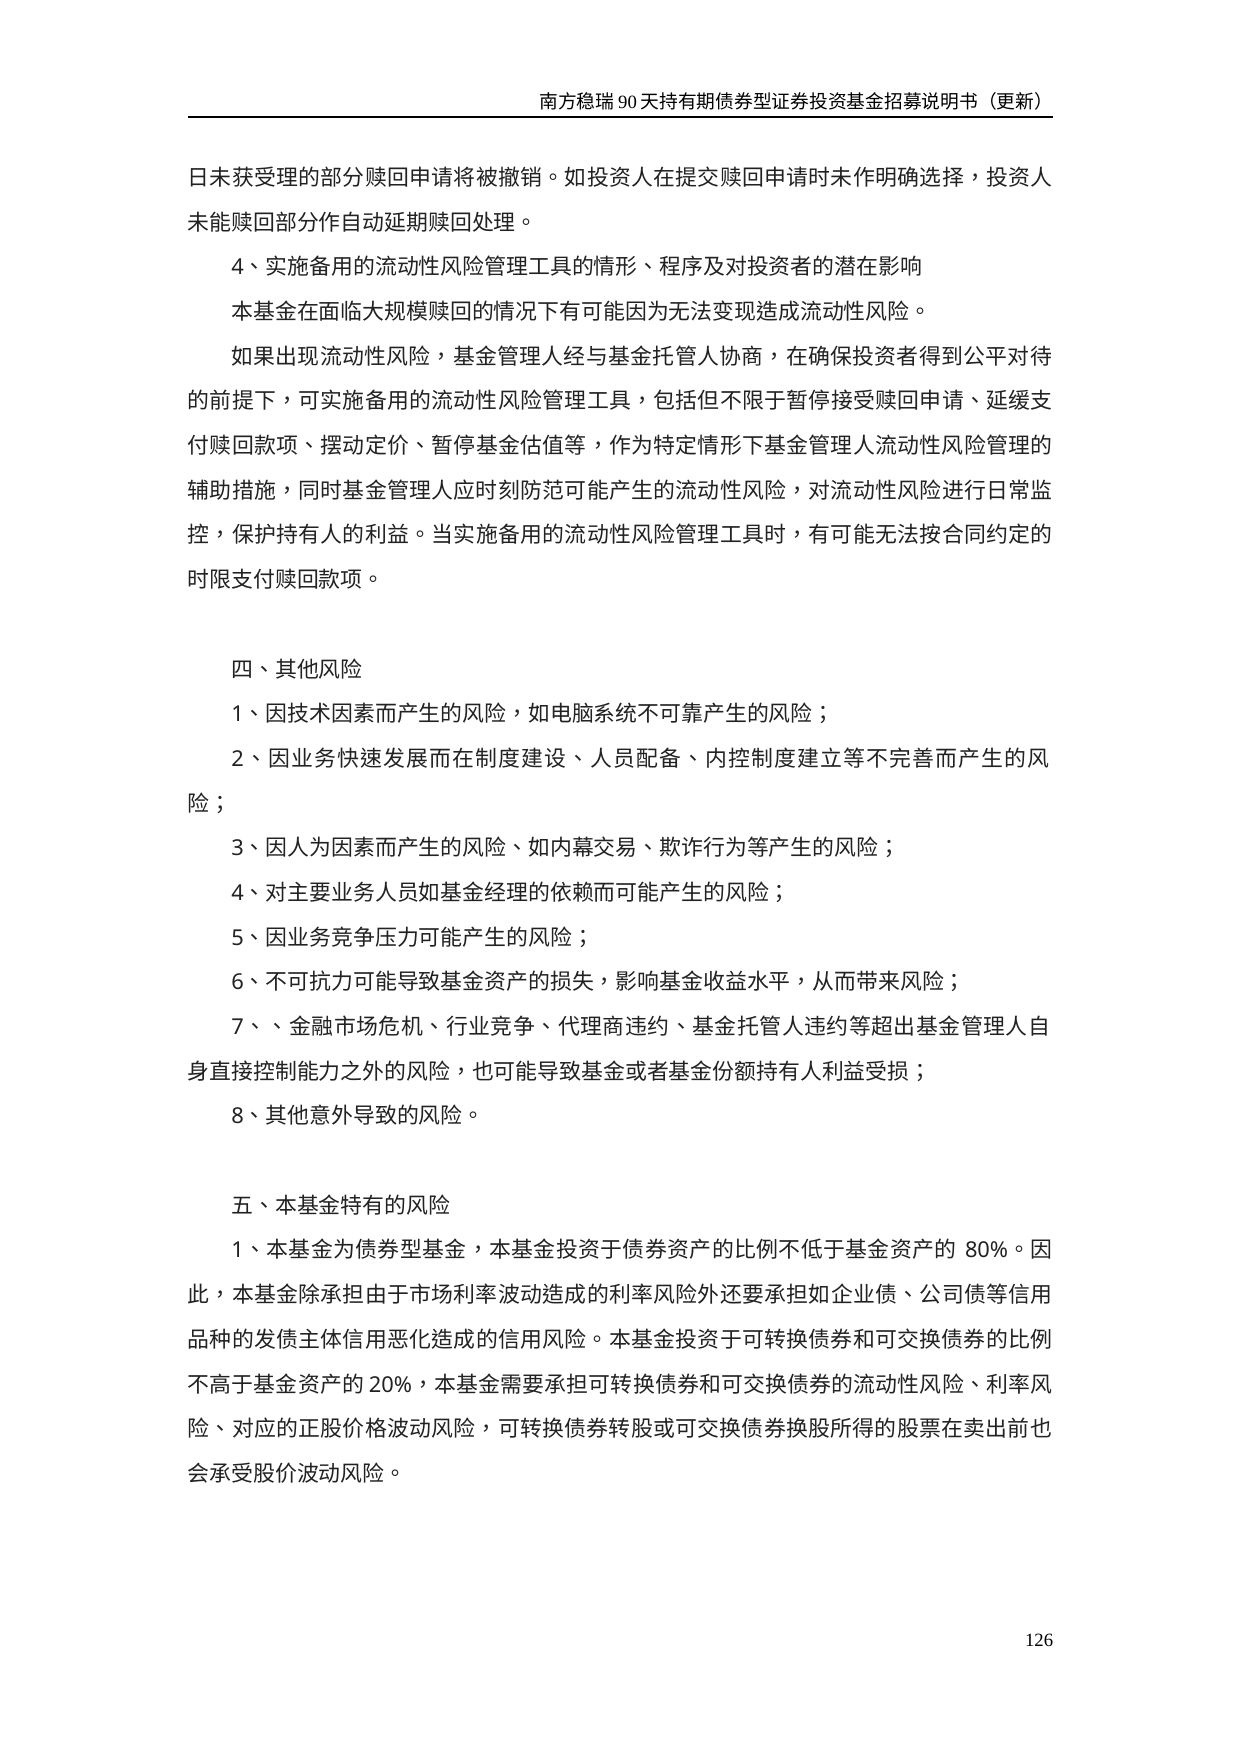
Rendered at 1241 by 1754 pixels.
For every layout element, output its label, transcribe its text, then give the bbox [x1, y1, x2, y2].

text 6、不可抗力可能导致基金资产的损失，影响基金收益水平，从而带来风险； [187, 966, 1053, 996]
text 4、实施备用的流动性风险管理工具的情形、程序及对投资者的潜在影响 [187, 251, 1053, 281]
text 五、本基金特有的风险 [187, 1190, 1053, 1219]
text 本基金在面临大规模赎回的情况下有可能因为无法变现造成流动性风险。 [187, 296, 1053, 326]
text 四、其他风险 [187, 653, 1053, 683]
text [187, 162, 1053, 236]
text 7、、金融市场危机、行业竞争、代理商违约、基金托管人违约等超出基金管理人自身直接控制能力之外的风险，也可能导致基金或者基金份额持有人利益受损； [187, 1011, 1053, 1086]
text 5、因业务竞争压力可能产生的风险； [187, 922, 1053, 951]
text 1、因技术因素而产生的风险，如电脑系统不可靠产生的风险； [187, 698, 1053, 728]
text 如果出现流动性风险，基金管理人经与基金托管人协商，在确保投资者得到公平对待的前提下，可实施备用的流动性风险管理工具，包括但不限于暂停接受赎回申请、延缓支付赎回款项、摆动定价、暂停基金估值等，作为特定情形下基金管理人流动性风险管理的辅助措施，同时基金管理人应时刻防范可能产生的流动性风险，对流动性风险进行日常监控，保护持有人的利益。当实施备用的流动性风险管理工具时，有可能无法按合同约定的时限支付赎回款项。 [187, 341, 1053, 594]
text 8、其他意外导致的风险。 [187, 1100, 1053, 1130]
text 4、对主要业务人员如基金经理的依赖而可能产生的风险； [187, 877, 1053, 907]
text 3、因人为因素而产生的风险、如内幕交易、欺诈行为等产生的风险； [187, 832, 1053, 862]
text 1、本基金为债券型基金，本基金投资于债券资产的比例不低于基金资产的80%。因此，本基金除承担由于市场利率波动造成的利率风险外还要承担如企业债、公司债等信用品种的发债主体信用恶化造成的信用风险。本基金投资于可转换债券和可交换债券的比例不高于基金资产的20%，本基金需要承担可转换债券和可交换债券的流动性风险、利率风险、对应的正股价格波动风险，可转换债券转股或可交换债券换股所得的股票在卖出前也会承受股价波动风险。 [187, 1234, 1053, 1488]
text 2、因业务快速发展而在制度建设、人员配备、内控制度建立等不完善而产生的风险； [187, 743, 1053, 817]
